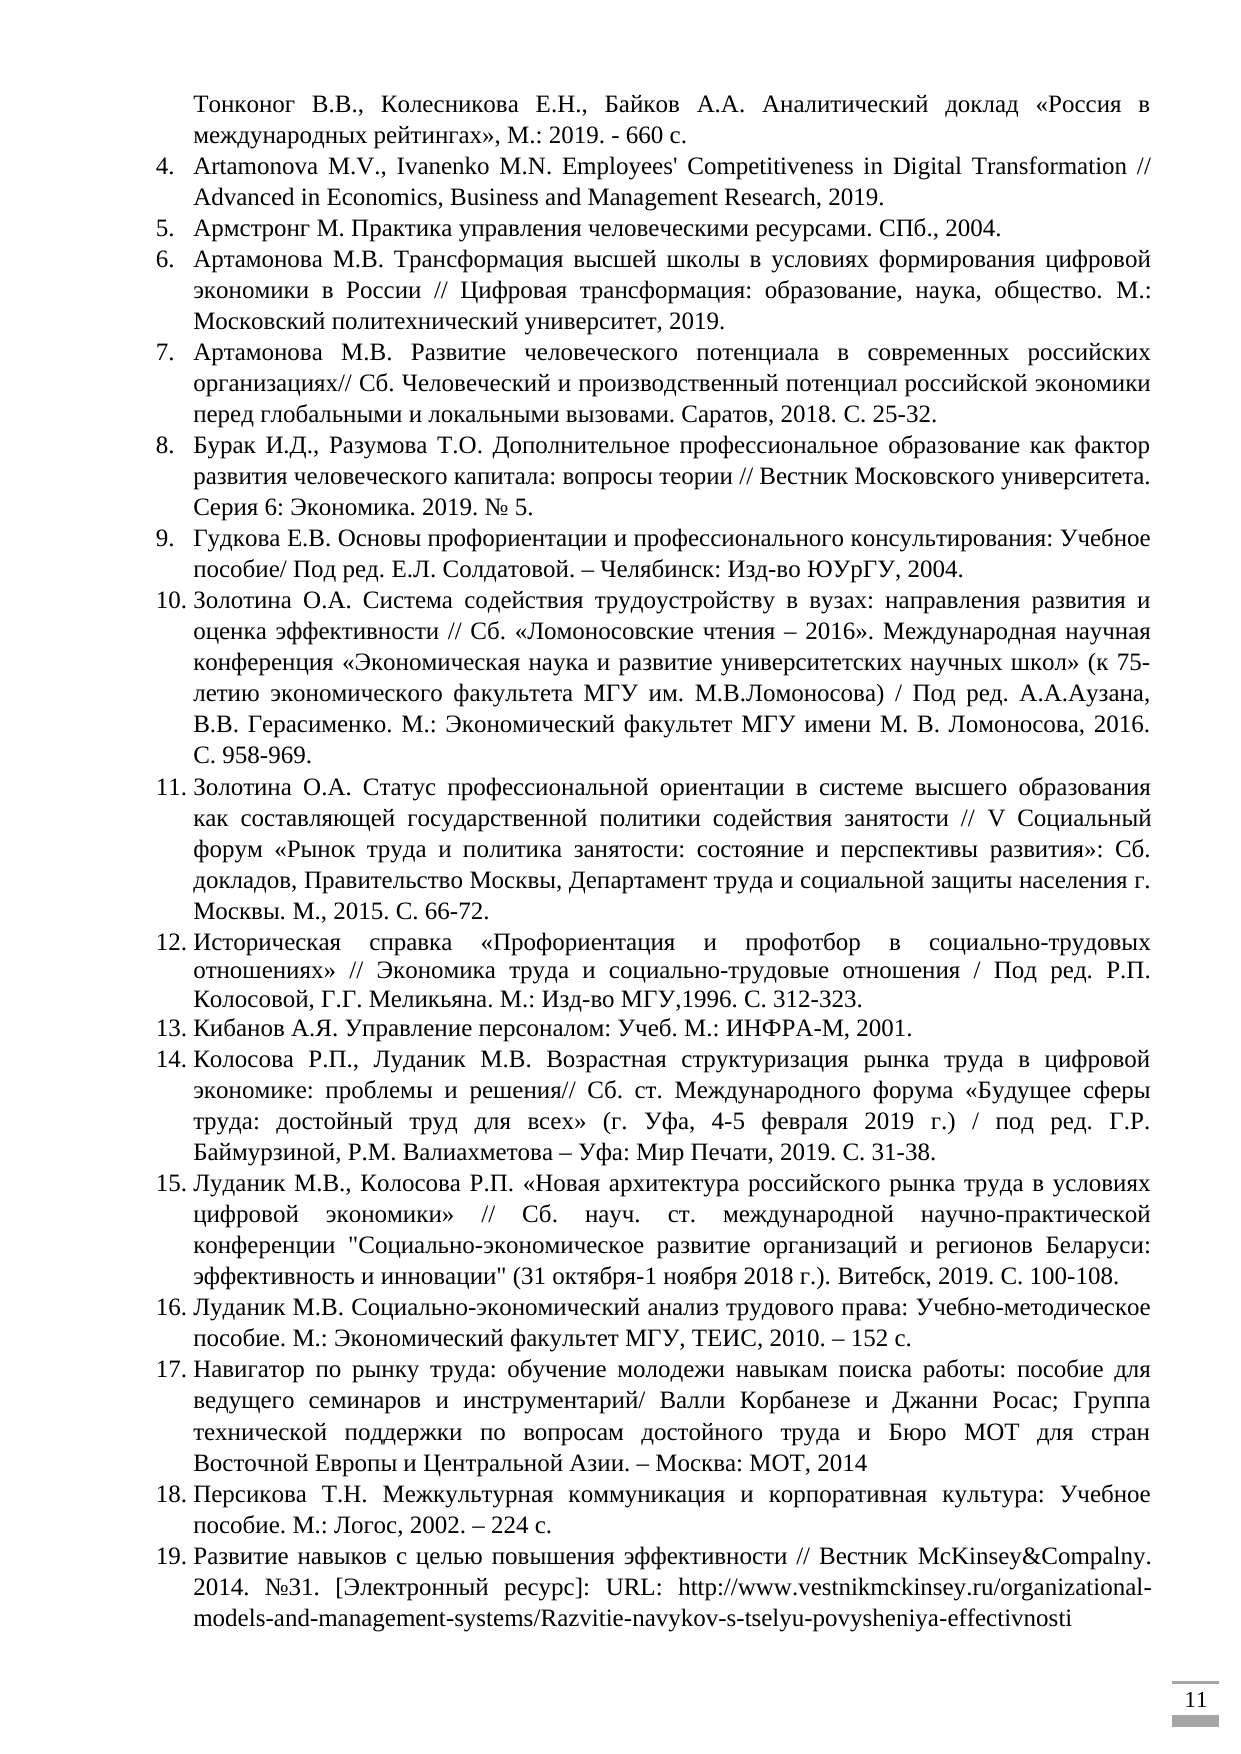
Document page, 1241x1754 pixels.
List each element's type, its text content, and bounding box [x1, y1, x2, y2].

list Историческая справка «Профориентация и профотбор в социально-трудовых отношениях» // Экономика труда и социально-трудовые отношения / Под ред. Р.П. Колосовой, Г.Г. Меликьяна. М.: Изд-во МГУ,1996. С. 312-323. [156, 927, 1152, 1013]
list Бурак И.Д., Разумова Т.О. Дополнительное профессиональное образование как фактор развития человеческого капитала: вопросы теории // Вестник Московского университета. Серия 6: Экономика. 2019. № 5. [156, 430, 1152, 521]
list Луданик М.В. Социально-экономический анализ трудового права: Учебно-методическое пособие. М.: Экономический факультет МГУ, ТЕИС, 2010. – 152 с. [156, 1292, 1152, 1352]
list Кибанов А.Я. Управление персоналом: Учеб. М.: ИНФРА-М, 2001. [156, 1013, 1152, 1042]
list Гудкова Е.В. Основы профориентации и профессионального консультирования: Учебное пособие/ Под ред. Е.Л. Солдатовой. – Челябинск: Изд-во ЮУрГУ, 2004. [156, 523, 1152, 583]
list Золотина О.А. Система содействия трудоустройству в вузах: направления развития и оценка эффективности // Сб. «Ломоносовские чтения – 2016». Международная научная конференция «Экономическая наука и развитие университетских научных школ» (к 75-летию экономического факультета МГУ им. М.В.Ломоносова) / Под ред. А.А.Аузана, В.В. Герасименко. М.: Экономический факультет МГУ имени М. В. Ломоносова, 2016. С. 958-969. [156, 585, 1152, 769]
list Персикова Т.Н. Межкультурная коммуникация и корпоративная культура: Учебное пособие. М.: Логос, 2002. – 224 с. [156, 1479, 1152, 1538]
list Артамонова М.В. Трансформация высшей школы в условиях формирования цифровой экономики в России // Цифровая трансформация: образование, наука, общество. М.: Московский политехнический университет, 2019. [156, 244, 1152, 335]
list Колосова Р.П., Луданик М.В. Возрастная структуризация рынка труда в цифровой экономике: проблемы и решения// Сб. ст. Международного форума «Будущее сферы труда: достойный труд для всех» (г. Уфа, 4-5 февраля 2019 г.) / под ред. Г.Р. Баймурзиной, Р.М. Валиахметова – Уфа: Мир Печати, 2019. С. 31-38. [156, 1044, 1152, 1166]
list Артамонова М.В. Развитие человеческого потенциала в современных российских организациях// Сб. Человеческий и производственный потенциал российской экономики перед глобальными и локальными вызовами. Саратов, 2018. C. 25-32. [156, 337, 1152, 428]
list Армстронг М. Практика управления человеческими ресурсами. СПб., 2004. [156, 213, 1152, 242]
list Artamonova M.V., Ivanenko M.N. Employees' Competitiveness in Digital Transformation // Advanced in Economics, Business and Management Research, 2019. [156, 151, 1152, 211]
list Навигатор по рынку труда: обучение молодежи навыкам поиска работы: пособие для ведущего семинаров и инструментарий/ Валли Корбанезе и Джанни Росас; Группа технической поддержки по вопросам достойного труда и Бюро МОТ для стран Восточной Европы и Центральной Азии. – Москва: МОТ, 2014 [156, 1354, 1152, 1476]
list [156, 89, 1152, 148]
list Золотина О.А. Статус профессиональной ориентации в системе высшего образования как составляющей государственной политики содействия занятости // V Социальный форум «Рынок труда и политика занятости: состояние и перспективы развития»: Сб. докладов, Правительство Москвы, Департамент труда и социальной защиты населения г. Москвы. М., 2015. С. 66-72. [156, 772, 1152, 924]
list Развитие навыков с целью повышения эффективности // Вестник McKinsey&Compalny. 2014. №31. [Электронный ресурс]: URL: http://www.vestnikmckinsey.ru/organizational-models-and-management-systems/Razvitie-navykov-s-tselyu-povysheniya-effectivnosti [156, 1541, 1152, 1632]
list Луданик М.В., Колосова Р.П. «Новая архитектура российского рынка труда в условиях цифровой экономики» // Сб. науч. ст. международной научно-практической конференции "Социально-экономическое развитие организаций и регионов Беларуси: эффективность и инновации" (31 октября-1 ноября 2018 г.). Витебск, 2019. С. 100-108. [156, 1168, 1152, 1290]
